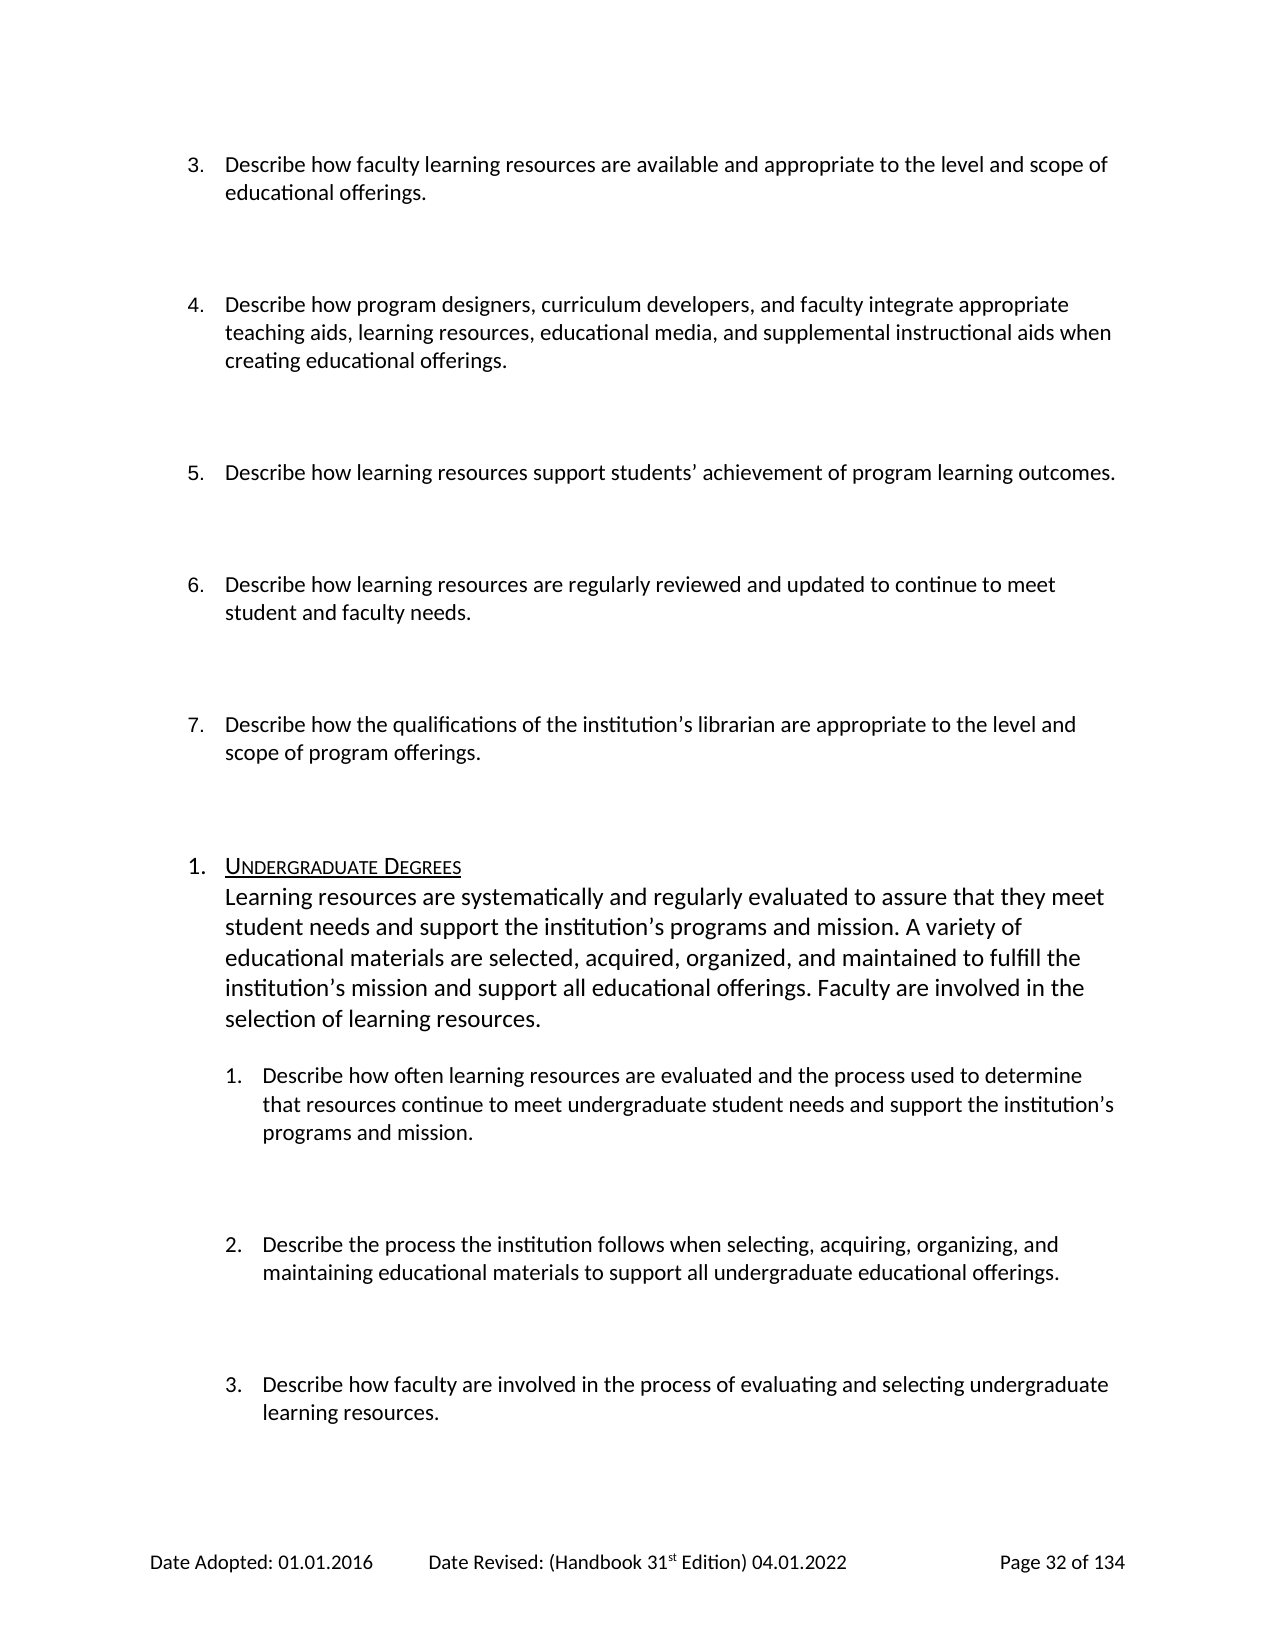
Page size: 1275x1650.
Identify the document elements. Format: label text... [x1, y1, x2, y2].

list Describe how often learning resources are evaluated and the process used to determine that resources continue to meet undergraduate student needs and support the institution’s programs and mission. [225, 1062, 1125, 1174]
list Describe the process the institution follows when selecting, acquiring, organizing, and maintaining educational materials to support all undergraduate educational offerings. [225, 1230, 1125, 1314]
list Undergraduate Degrees [187, 851, 1125, 881]
list Describe how faculty learning resources are available and appropriate to the level and scope of educational offerings. [187, 150, 1125, 290]
list Describe how program designers, curriculum developers, and faculty integrate appropriate teaching aids, learning resources, educational media, and supplemental instructional aids when creating educational offerings. [187, 290, 1125, 458]
list Describe how learning resources are regularly reviewed and updated to continue to meet student and faculty needs. [187, 570, 1125, 710]
list Describe how the qualifications of the institution’s librarian are appropriate to the level and scope of program offerings. [187, 710, 1125, 794]
list Describe how faculty are involved in the process of evaluating and selecting undergraduate learning resources. [225, 1370, 1125, 1454]
text Learning resources are systematically and regularly evaluated to assure that they meet student needs and support the institution’s programs and mission. A variety of educational materials are selected, acquired, organized, and maintained to fulfill the institution’s mission and support all educational offerings. Faculty are involved in the selection of learning resources. [225, 881, 1125, 1034]
list Describe how learning resources support students’ achievement of program learning outcomes. [187, 458, 1125, 514]
